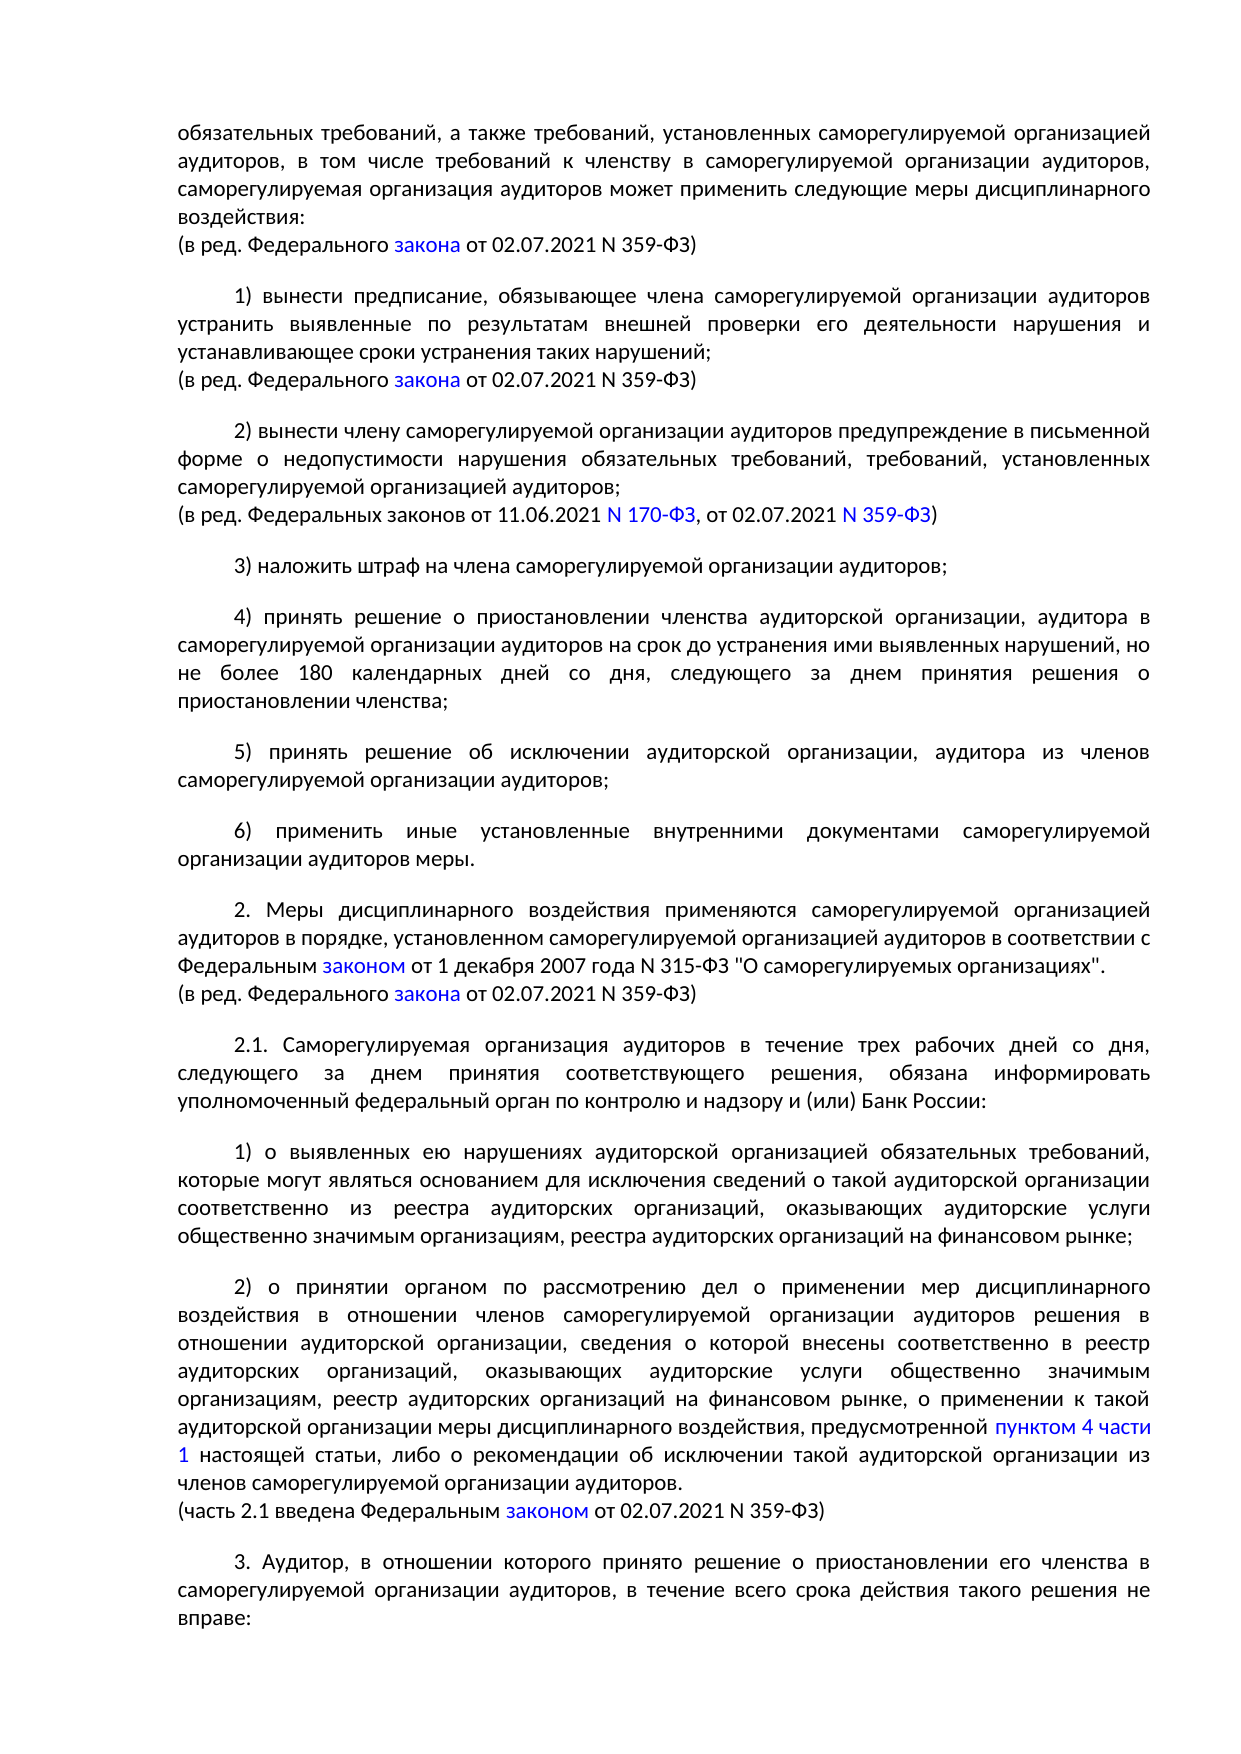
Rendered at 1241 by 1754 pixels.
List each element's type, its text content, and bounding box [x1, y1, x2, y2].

text 6) применить иные установленные внутренними документами саморегулируемой организации аудиторов меры. [177, 816, 1152, 872]
text 3. Аудитор, в отношении которого принято решение о приостановлении его членства в саморегулируемой организации аудиторов, в течение всего срока действия такого решения не вправе: [177, 1547, 1152, 1631]
text 2) о принятии органом по рассмотрению дел о применении мер дисциплинарного воздействия в отношении членов саморегулируемой организации аудиторов решения в отношении аудиторской организации, сведения о которой внесены соответственно в реестр аудиторских организаций, оказывающих аудиторские услуги общественно значимым организациям, реестр аудиторских организаций на финансовом рынке, о применении к такой аудиторской организации меры дисциплинарного воздействия, предусмотренной пунктом 4 части 1 настоящей статьи, либо о рекомендации об исключении такой аудиторской организации из членов саморегулируемой организации аудиторов. [177, 1272, 1152, 1496]
text (в ред. Федерального закона от 02.07.2021 N 359-ФЗ) [177, 365, 1152, 393]
text 2. Меры дисциплинарного воздействия применяются саморегулируемой организацией аудиторов в порядке, установленном саморегулируемой организацией аудиторов в соответствии с Федеральным законом от 1 декабря 2007 года N 315-ФЗ "О саморегулируемых организациях". [177, 895, 1152, 979]
text (в ред. Федерального закона от 02.07.2021 N 359-ФЗ) [177, 230, 1152, 258]
text (часть 2.1 введена Федеральным законом от 02.07.2021 N 359-ФЗ) [177, 1496, 1152, 1524]
text 1) о выявленных ею нарушениях аудиторской организацией обязательных требований, которые могут являться основанием для исключения сведений о такой аудиторской организации соответственно из реестра аудиторских организаций, оказывающих аудиторские услуги общественно значимым организациям, реестра аудиторских организаций на финансовом рынке; [177, 1137, 1152, 1249]
text 2) вынести члену саморегулируемой организации аудиторов предупреждение в письменной форме о недопустимости нарушения обязательных требований, требований, установленных саморегулируемой организацией аудиторов; [177, 416, 1152, 500]
text 2.1. Саморегулируемая организация аудиторов в течение трех рабочих дней со дня, следующего за днем принятия соответствующего решения, обязана информировать уполномоченный федеральный орган по контролю и надзору и (или) Банк России: [177, 1030, 1152, 1114]
text 1) вынести предписание, обязывающее члена саморегулируемой организации аудиторов устранить выявленные по результатам внешней проверки его деятельности нарушения и устанавливающее сроки устранения таких нарушений; [177, 281, 1152, 365]
text 5) принять решение об исключении аудиторской организации, аудитора из членов саморегулируемой организации аудиторов; [177, 737, 1152, 793]
text 3) наложить штраф на члена саморегулируемой организации аудиторов; [177, 551, 1152, 579]
text 4) принять решение о приостановлении членства аудиторской организации, аудитора в саморегулируемой организации аудиторов на срок до устранения ими выявленных нарушений, но не более 180 календарных дней со дня, следующего за днем принятия решения о приостановлении членства; [177, 602, 1152, 714]
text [177, 118, 1152, 230]
text (в ред. Федеральных законов от 11.06.2021 N 170-ФЗ, от 02.07.2021 N 359-ФЗ) [177, 500, 1152, 528]
text (в ред. Федерального закона от 02.07.2021 N 359-ФЗ) [177, 979, 1152, 1007]
